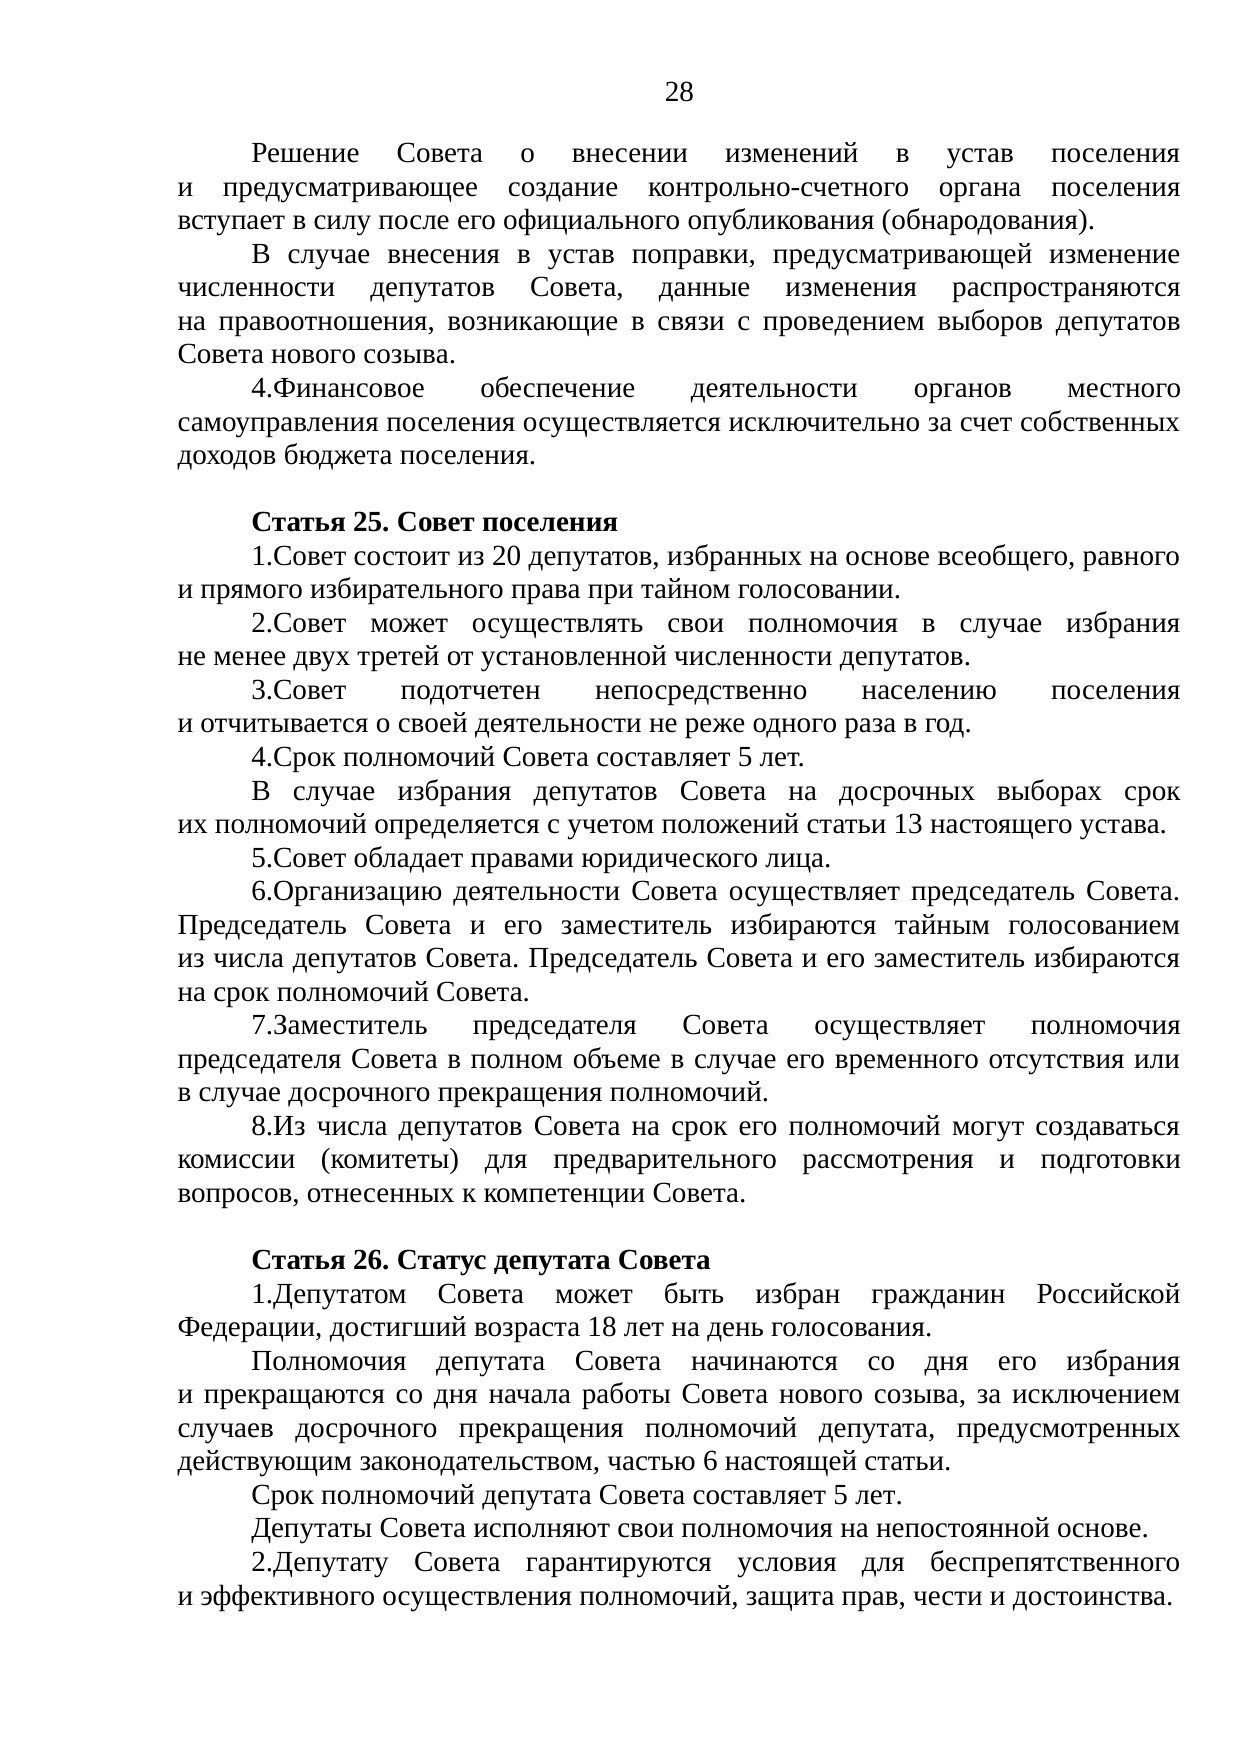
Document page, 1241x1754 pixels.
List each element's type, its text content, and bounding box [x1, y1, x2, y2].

text 1.Совет состоит из 20 депутатов, избранных на основе всеобщего, равного и прямого избирательного права при тайном голосовании. [177, 538, 1181, 605]
text Статья 25. Совет поселения [177, 504, 1181, 538]
text 8.Из числа депутатов Совета на срок его полномочий могут создаваться комиссии (комитеты) для предварительного рассмотрения и подготовки вопросов, отнесенных к компетенции Совета. [177, 1108, 1181, 1209]
text 7.Заместитель председателя Совета осуществляет полномочия председателя Совета в полном объеме в случае его временного отсутствия или в случае досрочного прекращения полномочий. [177, 1007, 1181, 1108]
text 2.Совет может осуществлять свои полномочия в случае избрания не менее двух третей от установленной численности депутатов. [177, 605, 1181, 672]
text Срок полномочий депутата Совета составляет 5 лет. [177, 1477, 1181, 1511]
text 6.Организацию деятельности Совета осуществляет председатель Совета. Председатель Совета и его заместитель избираются тайным голосованием из числа депутатов Совета. Председатель Совета и его заместитель избираются на срок полномочий Совета. [177, 873, 1181, 1007]
text Решение Совета о внесении изменений в устав поселения и предусматривающее создание контрольно-счетного органа поселения вступает в силу после его официального опубликования (обнародования). [177, 135, 1181, 236]
text 2.Депутату Совета гарантируются условия для беспрепятственного и эффективного осуществления полномочий, защита прав, чести и достоинства. [177, 1544, 1181, 1611]
text В случае внесения в устав поправки, предусматривающей изменение численности депутатов Совета, данные изменения распространяются на правоотношения, возникающие в связи с проведением выборов депутатов Совета нового созыва. [177, 236, 1181, 370]
text Полномочия депутата Совета начинаются со дня его избрания и прекращаются со дня начала работы Совета нового созыва, за исключением случаев досрочного прекращения полномочий депутата, предусмотренных действующим законодательством, частью 6 настоящей статьи. [177, 1343, 1181, 1477]
text В случае избрания депутатов Совета на досрочных выборах срок их полномочий определяется с учетом положений статьи 13 настоящего устава. [177, 773, 1181, 840]
text 1.Депутатом Совета может быть избран гражданин Российской Федерации, достигший возраста 18 лет на день голосования. [177, 1276, 1181, 1343]
text 5.Совет обладает правами юридического лица. [177, 840, 1181, 873]
text Статья 26. Статус депутата Совета [177, 1242, 1181, 1276]
text 4.Срок полномочий Совета составляет 5 лет. [177, 739, 1181, 773]
text 4.Финансовое обеспечение деятельности органов местного самоуправления поселения осуществляется исключительно за счет собственных доходов бюджета поселения. [177, 370, 1181, 471]
text 3.Совет подотчетен непосредственно населению поселения и отчитывается о своей деятельности не реже одного раза в год. [177, 672, 1181, 739]
text Депутаты Совета исполняют свои полномочия на непостоянной основе. [177, 1511, 1181, 1544]
